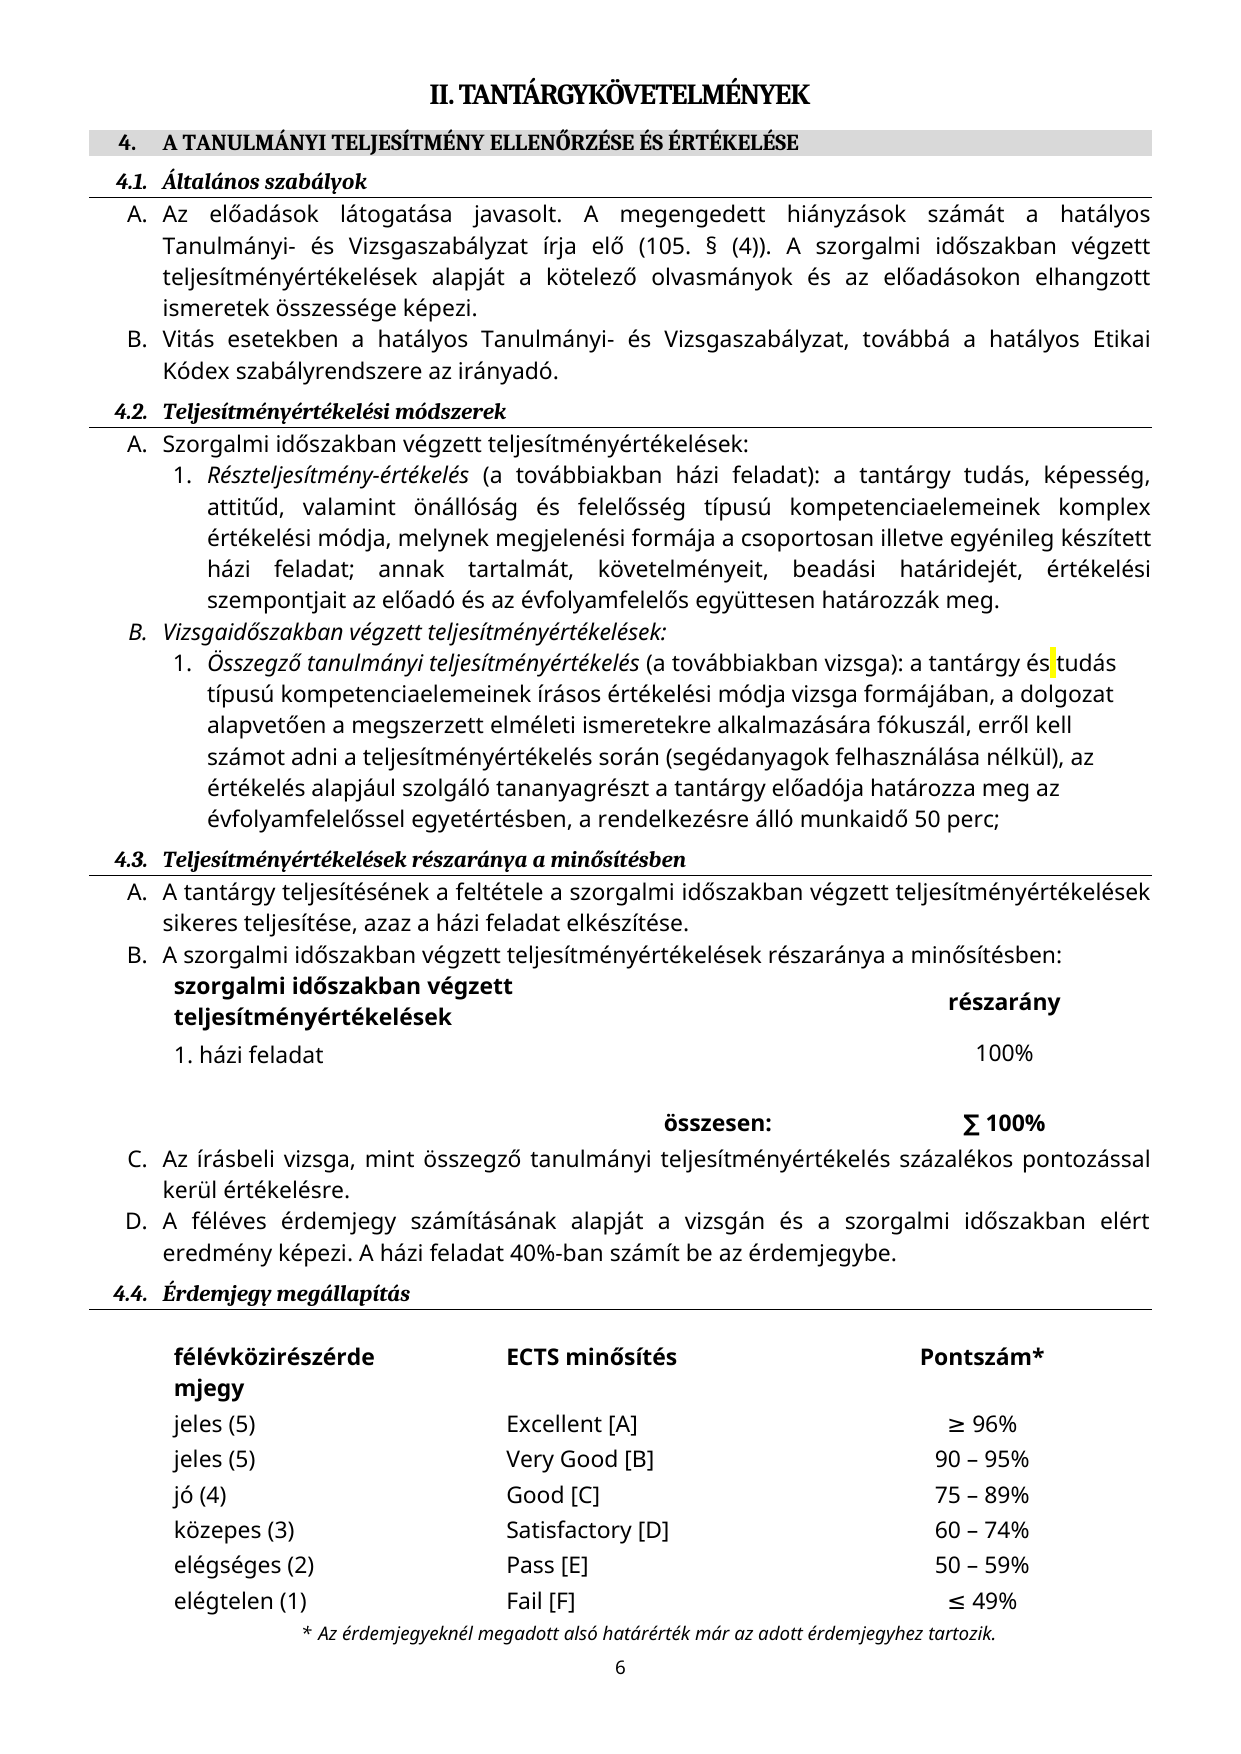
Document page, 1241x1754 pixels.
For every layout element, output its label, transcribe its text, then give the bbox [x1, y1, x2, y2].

subtitle Teljesítményértékelési módszerek [89, 398, 1152, 427]
text TantárgyKövetelmények [89, 78, 1152, 111]
subtitle A Tanulmányi teljesítmény ellenőrzése ÉS értékelése [89, 130, 1152, 156]
subtitle Teljesítményértékelések részaránya a minősítésben [89, 847, 1152, 875]
subtitle Érdemjegy megállapítás [89, 1280, 1152, 1309]
subtitle Általános szabályok [89, 169, 1152, 197]
